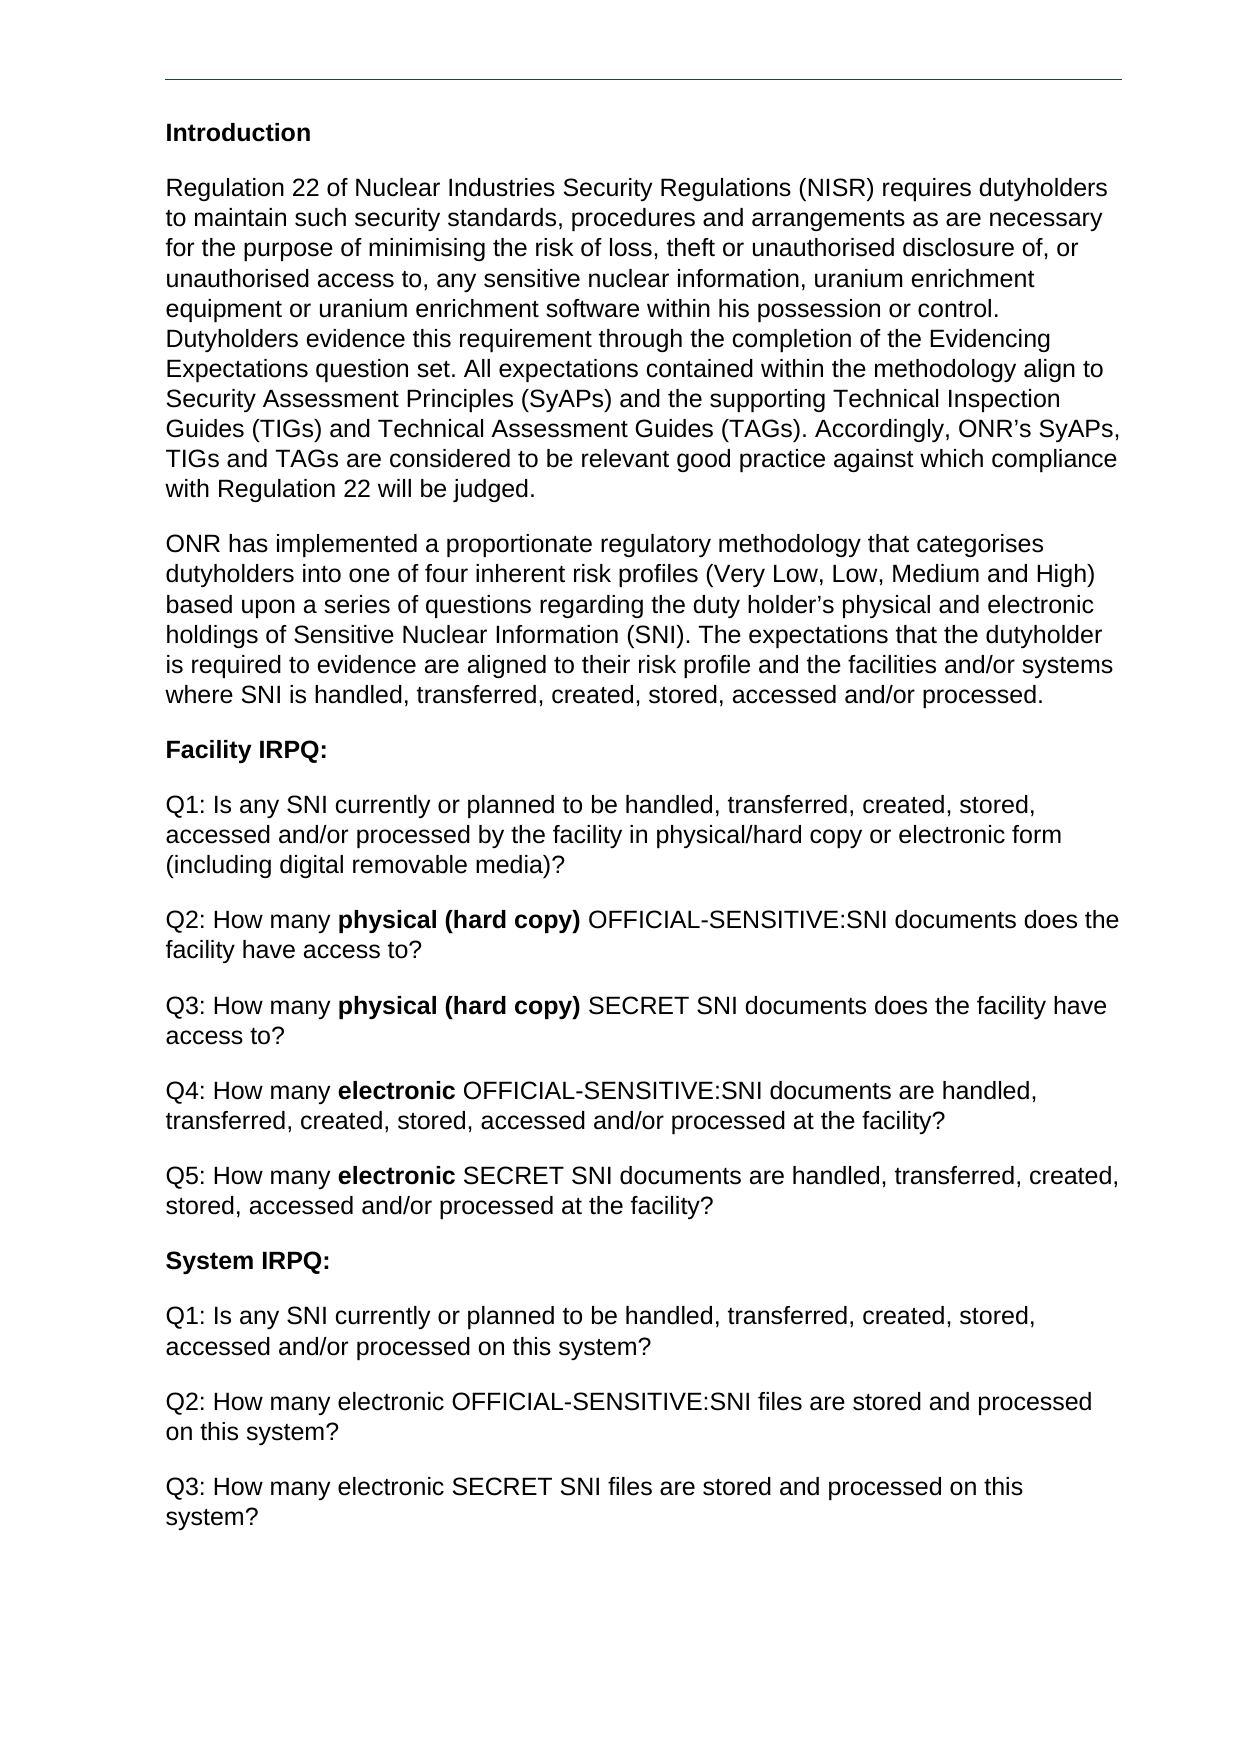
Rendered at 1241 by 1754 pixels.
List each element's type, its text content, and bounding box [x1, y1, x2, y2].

text Q1: Is any SNI currently or planned to be handled, transferred, created, stored, accessed and/or processed by the facility in physical/hard copy or electronic form (including digital removable media)? [165, 790, 1122, 879]
text Q5: How many electronic SECRET SNI documents are handled, transferred, created, stored, accessed and/or processed at the facility? [165, 1161, 1122, 1220]
text Q2: How many electronic OFFICIAL-SENSITIVE:SNI files are stored and processed on this system? [165, 1387, 1122, 1445]
text Q3: How many electronic SECRET SNI files are stored and processed on this system? [165, 1472, 1122, 1531]
text Q1: Is any SNI currently or planned to be handled, transferred, created, stored, accessed and/or processed on this system? [165, 1301, 1122, 1360]
text ONR has implemented a proportionate regulatory methodology that categorises dutyholders into one of four inherent risk profiles (Very Low, Low, Medium and High) based upon a series of questions regarding the duty holder’s physical and electronic holdings of Sensitive Nuclear Information (SNI). The expectations that the dutyholder is required to evidence are aligned to their risk profile and the facilities and/or systems where SNI is handled, transferred, created, stored, accessed and/or processed. [165, 529, 1122, 709]
text Facility IRPQ: [165, 735, 1122, 764]
text Regulation 22 of Nuclear Industries Security Regulations (NISR) requires dutyholders to maintain such security standards, procedures and arrangements as are necessary for the purpose of minimising the risk of loss, theft or unauthorised disclosure of, or unauthorised access to, any sensitive nuclear information, uranium enrichment equipment or uranium enrichment software within his possession or control. Dutyholders evidence this requirement through the completion of the Evidencing Expectations question set. All expectations contained within the methodology align to Security Assessment Principles (SyAPs) and the supporting Technical Inspection Guides (TIGs) and Technical Assessment Guides (TAGs). Accordingly, ONR’s SyAPs, TIGs and TAGs are considered to be relevant good practice against which compliance with Regulation 22 will be judged. [165, 173, 1122, 503]
text Q4: How many electronic OFFICIAL-SENSITIVE:SNI documents are handled, transferred, created, stored, accessed and/or processed at the facility? [165, 1076, 1122, 1135]
text System IRPQ: [165, 1246, 1122, 1275]
text Q2: How many physical (hard copy) OFFICIAL-SENSITIVE:SNI documents does the facility have access to? [165, 905, 1122, 964]
text Q3: How many physical (hard copy) SECRET SNI documents does the facility have access to? [165, 991, 1122, 1049]
text Introduction [165, 118, 1122, 147]
